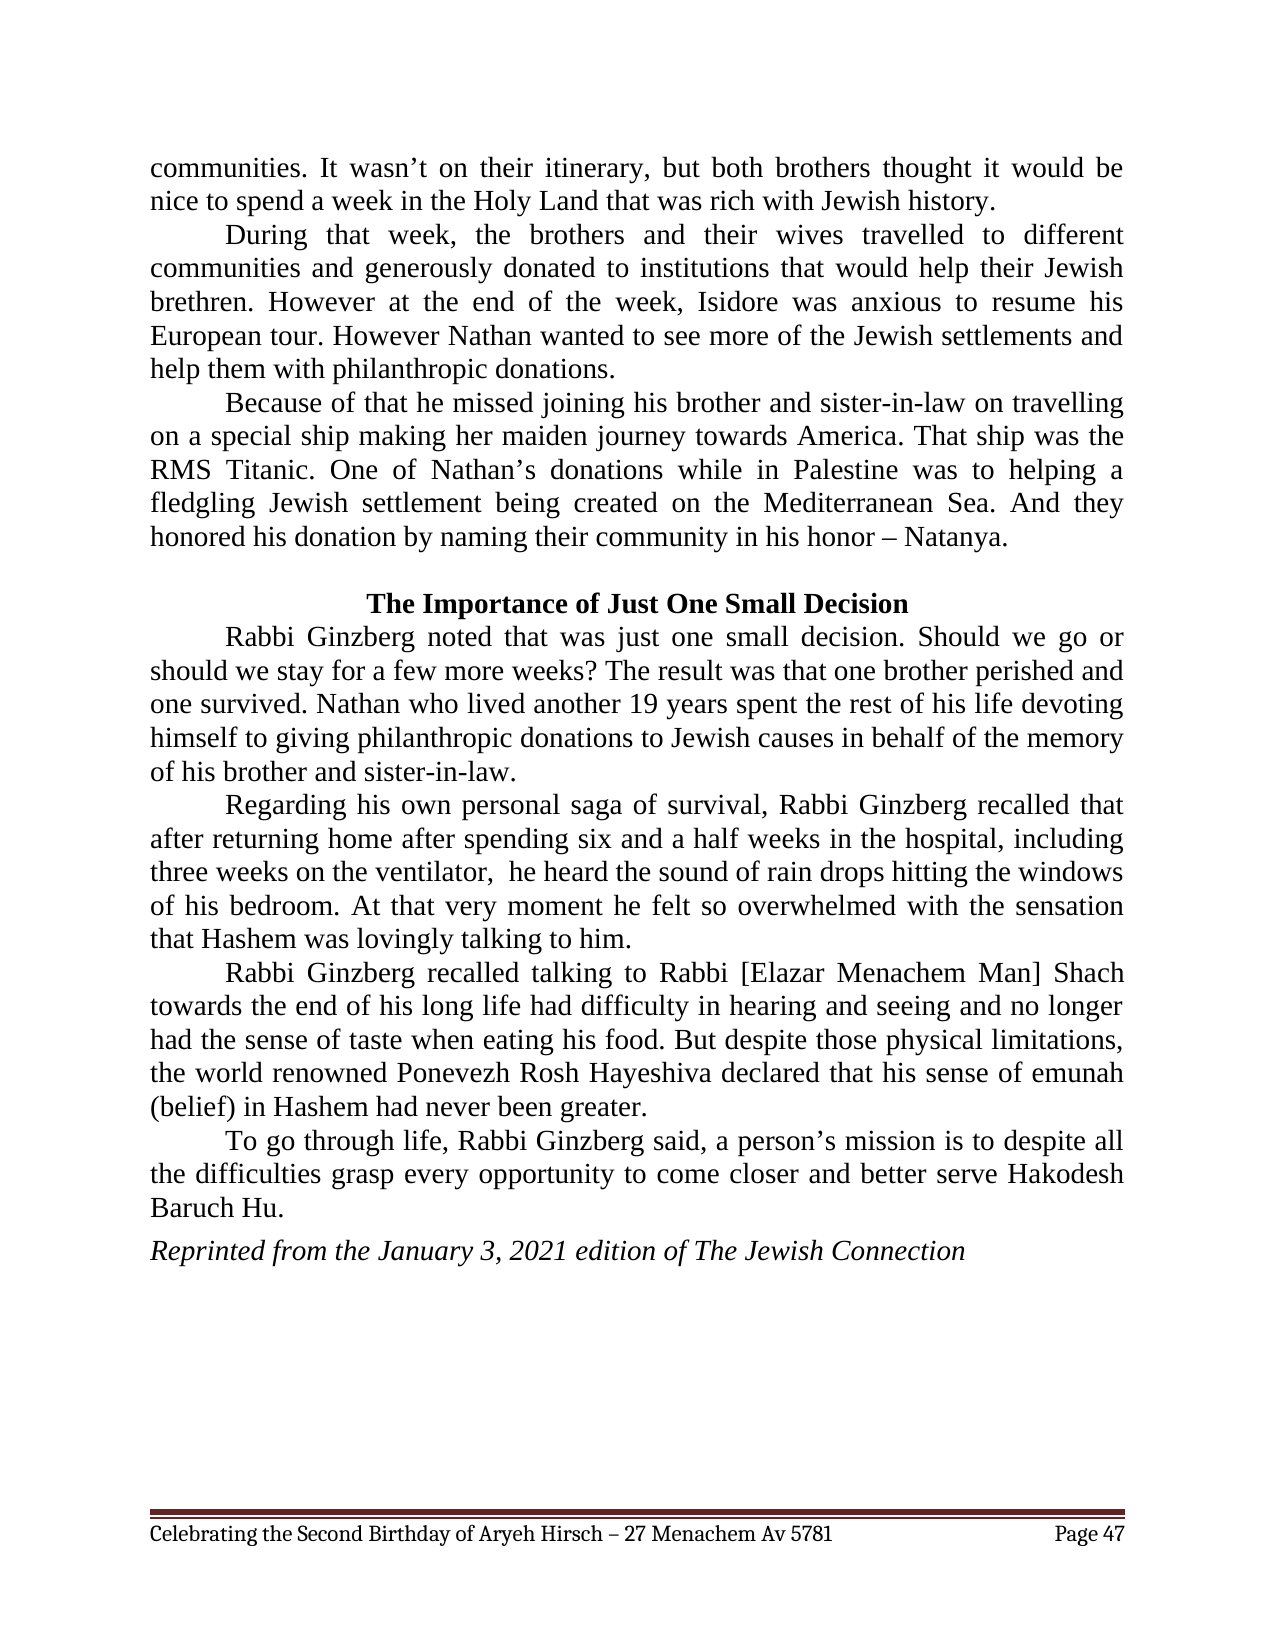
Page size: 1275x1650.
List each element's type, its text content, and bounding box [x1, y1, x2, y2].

text Because of that he missed joining his brother and sister-in-law on travelling on a special ship making her maiden journey towards America. That ship was the RMS Titanic. One of Nathan’s donations while in Palestine was to helping a fledgling Jewish settlement being created on the Mediterranean Sea. And they honored his donation by naming their community in his honor – Natanya. [150, 385, 1125, 552]
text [150, 150, 1125, 217]
text Rabbi Ginzberg recalled talking to Rabbi [Elazar Menachem Man] Shach towards the end of his long life had difficulty in hearing and seeing and no longer had the sense of taste when eating his food. But despite those physical limitations, the world renowned Ponevezh Rosh Hayeshiva declared that his sense of emunah (belief) in Hashem had never been greater. [150, 955, 1125, 1123]
text Rabbi Ginzberg noted that was just one small decision. Should we go or should we stay for a few more weeks? The result was that one brother perished and one survived. Nathan who lived another 19 years spent the rest of his life devoting himself to giving philanthropic donations to Jewish causes in behalf of the memory of his brother and sister-in-law. [150, 619, 1125, 787]
text During that week, the brothers and their wives travelled to different communities and generously donated to institutions that would help their Jewish brethren. However at the end of the week, Isidore was anxious to resume his European tour. However Nathan wanted to see more of the Jewish settlements and help them with philanthropic donations. [150, 217, 1125, 385]
text Reprinted from the January 3, 2021 edition of The Jewish Connection [150, 1233, 1125, 1266]
text The Importance of Just One Small Decision [150, 586, 1125, 619]
text To go through life, Rabbi Ginzberg said, a person’s mission is to despite all the difficulties grasp every opportunity to come closer and better serve Hakodesh Baruch Hu. [150, 1123, 1125, 1223]
text Regarding his own personal saga of survival, Rabbi Ginzberg recalled that after returning home after spending six and a half weeks in the hospital, including three weeks on the ventilator, he heard the sound of rain drops hitting the windows of his bedroom. At that very moment he felt so overwhelmed with the sensation that Hashem was lovingly talking to him. [150, 787, 1125, 955]
